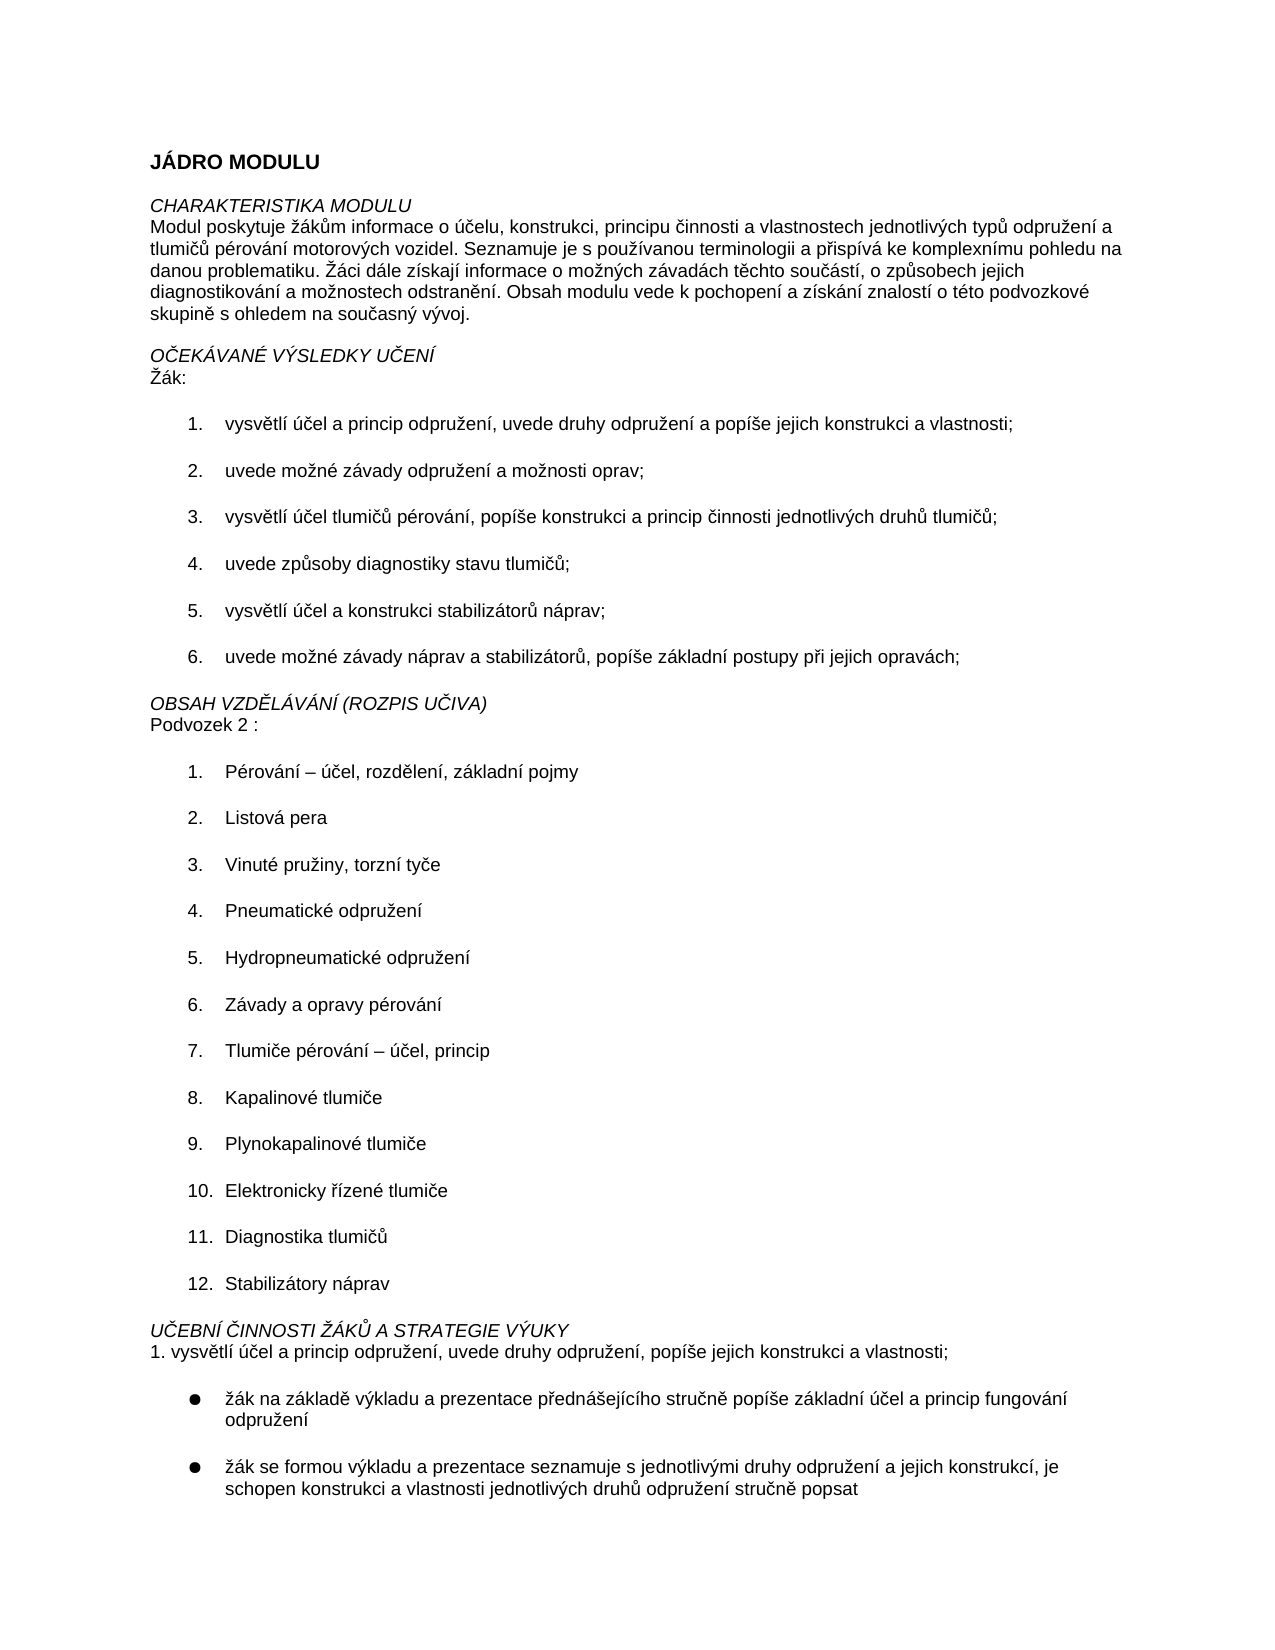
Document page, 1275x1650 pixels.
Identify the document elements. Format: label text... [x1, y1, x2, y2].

list Závady a opravy pérování [187, 993, 1125, 1015]
subtitle Charakteristika modulu [150, 195, 1125, 216]
list uvede možné závady odpružení a možnosti oprav; [187, 460, 1125, 481]
text Modul poskytuje žákům informace o účelu, konstrukci, principu činnosti a vlastnostech jednotlivých typů odpružení a tlumičů pérování motorových vozidel. Seznamuje je s používanou terminologii a přispívá ke komplexnímu pohledu na danou problematiku. Žáci dále získají informace o možných závadách těchto součástí, o způsobech jejich diagnostikování a možnostech odstranění. Obsah modulu vede k pochopení a získání znalostí o této podvozkové skupině s ohledem na současný vývoj. [150, 216, 1125, 324]
list vysvětlí účel a princip odpružení, uvede druhy odpružení a popíše jejich konstrukci a vlastnosti; [187, 413, 1125, 435]
list Pneumatické odpružení [187, 900, 1125, 922]
list žák se formou výkladu a prezentace seznamuje s jednotlivými druhy odpružení a jejich konstrukcí, je schopen konstrukci a vlastnosti jednotlivých druhů odpružení stručně popsat [187, 1456, 1125, 1499]
list uvede možné závady náprav a stabilizátorů, popíše základní postupy při jejich opravách; [187, 646, 1125, 667]
subtitle Obsah vzdělávání (rozpis učiva) [150, 692, 1125, 714]
text Žák: [150, 367, 1125, 388]
list Elektronicky řízené tlumiče [187, 1180, 1125, 1201]
list Diagnostika tlumičů [187, 1226, 1125, 1248]
list Listová pera [187, 807, 1125, 829]
list Tlumiče pérování – účel, princip [187, 1040, 1125, 1062]
list Kapalinové tlumiče [187, 1087, 1125, 1108]
list vysvětlí účel tlumičů pérování, popíše konstrukci a princip činnosti jednotlivých druhů tlumičů; [187, 506, 1125, 528]
list vysvětlí účel a konstrukci stabilizátorů náprav; [187, 599, 1125, 621]
list žák na základě výkladu a prezentace přednášejícího stručně popíše základní účel a princip fungování odpružení [187, 1387, 1125, 1431]
list Vinuté pružiny, torzní tyče [187, 854, 1125, 875]
list Pérování – účel, rozdělení, základní pojmy [187, 761, 1125, 782]
subtitle Očekávané výsledky učení [150, 345, 1125, 367]
subtitle Učební činnosti žáků a strategie výuky [150, 1319, 1125, 1341]
list Hydropneumatické odpružení [187, 947, 1125, 968]
text Podvozek 2 : [150, 714, 1125, 736]
list uvede způsoby diagnostiky stavu tlumičů; [187, 553, 1125, 574]
subtitle JÁDRO MODULU [150, 150, 1125, 174]
list Stabilizátory náprav [187, 1273, 1125, 1294]
text 1. vysvětlí účel a princip odpružení, uvede druhy odpružení, popíše jejich konstrukci a vlastnosti; [150, 1341, 1125, 1362]
list Plynokapalinové tlumiče [187, 1133, 1125, 1155]
